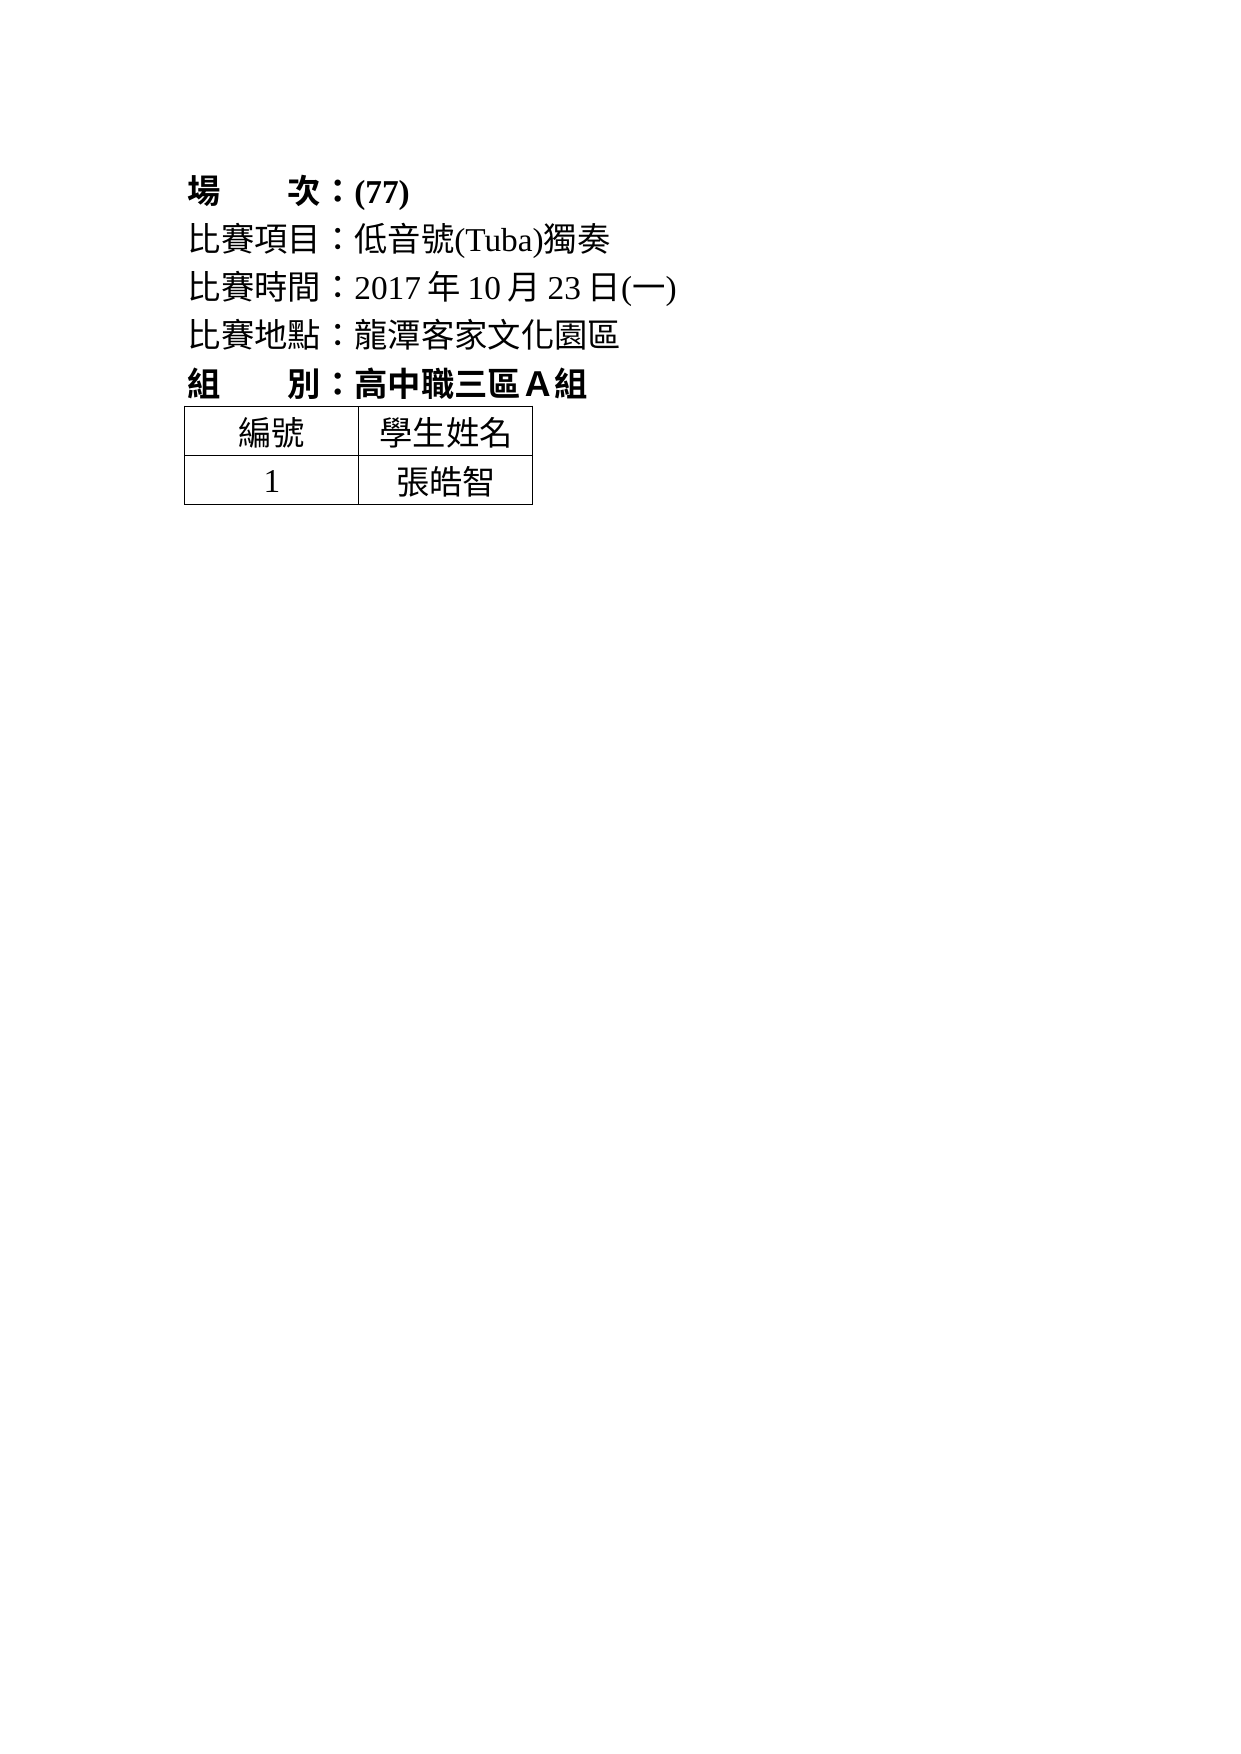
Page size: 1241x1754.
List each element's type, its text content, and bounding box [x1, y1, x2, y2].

text 組 別：高中職三區Ａ組 [187, 357, 1053, 406]
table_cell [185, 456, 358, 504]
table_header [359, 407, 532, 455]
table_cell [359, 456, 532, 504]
text 比賽地點：龍潭客家文化園區 [187, 309, 1053, 357]
text 場 次：(77) [187, 164, 1053, 213]
text 比賽時間：2017年10月23日(一) [187, 261, 1053, 309]
text 比賽項目：低音號(Tuba)獨奏 [187, 213, 1053, 261]
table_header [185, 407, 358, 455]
